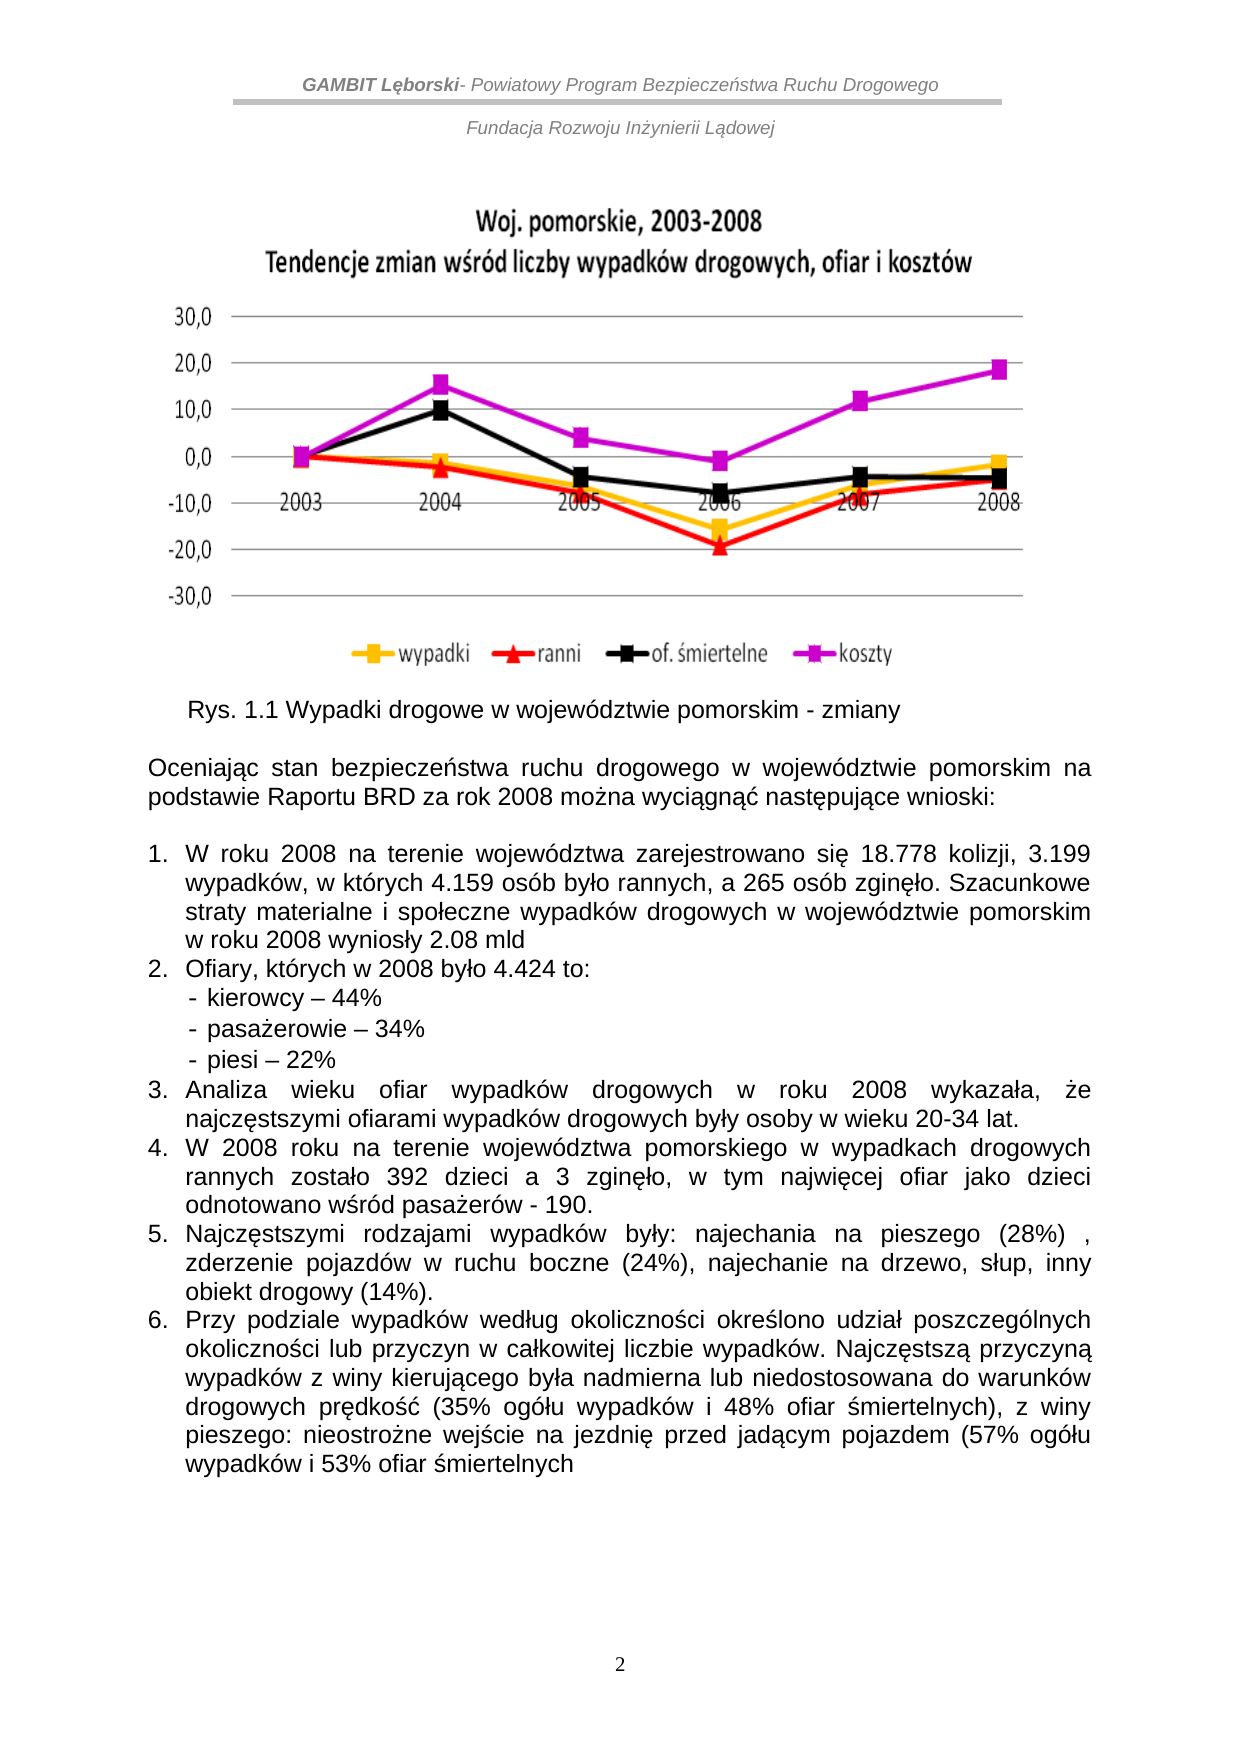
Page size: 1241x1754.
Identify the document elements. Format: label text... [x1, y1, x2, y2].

list W 2008 roku na terenie województwa pomorskiego w wypadkach drogowych rannych zostało 392 dzieci a 3 zginęło, w tym najwięcej ofiar jako dzieci odnotowano wśród pasażerów - 190. [148, 1133, 1093, 1219]
list piesi – 22% [185, 1044, 1093, 1076]
list Analiza wieku ofiar wypadków drogowych w roku 2008 wykazała, że najczęstszymi ofiarami wypadków drogowych były osoby w wieku 20-34 lat. [148, 1076, 1093, 1133]
list W roku 2008 na terenie województwa zarejestrowano się 18.778 kolizji, 3.199 wypadków, w których 4.159 osób było rannych, a 265 osób zginęło. Szacunkowe straty materialne i społeczne wypadków drogowych w województwie pomorskim w roku 2008 wyniosły 2.08 mld [148, 839, 1093, 954]
list Ofiary, których w 2008 było 4.424 to: [148, 954, 1093, 983]
subtitle Rys. 1.1 Wypadki drogowe w województwie pomorskim - zmiany [148, 695, 1093, 724]
list Przy podziale wypadków według okoliczności określono udział poszczególnych okoliczności lub przyczyn w całkowitej liczbie wypadków. Najczęstszą przyczyną wypadków z winy kierującego była nadmierna lub niedostosowana do warunków drogowych prędkość (35% ogółu wypadków i 48% ofiar śmiertelnych), z winy pieszego: nieostrożne wejście na jezdnię przed jadącym pojazdem (57% ogółu wypadków i 53% ofiar śmiertelnych [148, 1306, 1093, 1478]
list pasażerowie – 34% [185, 1014, 1093, 1044]
list Najczęstszymi rodzajami wypadków były: najechania na pieszego (28%) , zderzenie pojazdów w ruchu boczne (24%), najechanie na drzewo, słup, inny obiekt drogowy (14%). [148, 1219, 1093, 1306]
text Oceniając stan bezpieczeństwa ruchu drogowego w województwie pomorskim na podstawie Raportu BRD za rok 2008 można wyciągnąć następujące wnioski: [148, 753, 1093, 810]
list kierowcy – 44% [185, 983, 1093, 1014]
